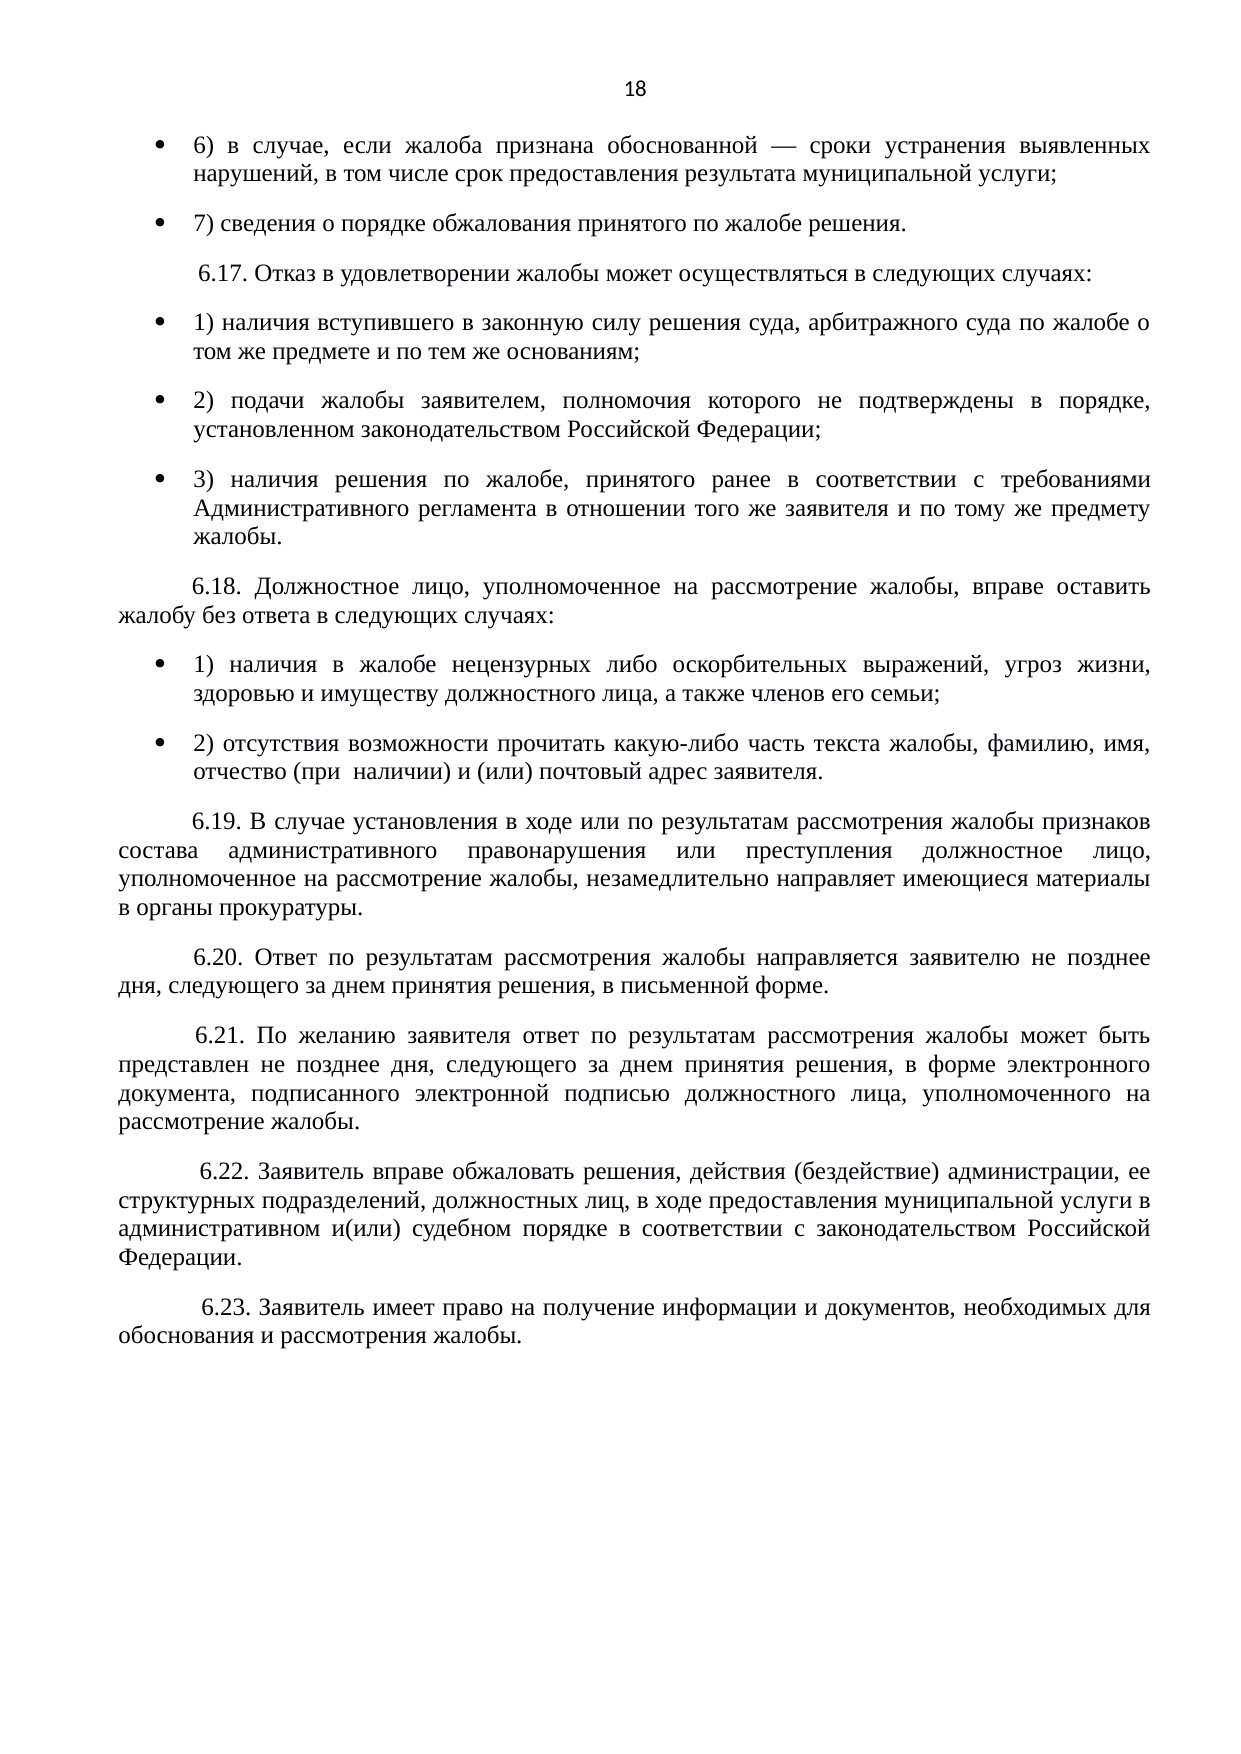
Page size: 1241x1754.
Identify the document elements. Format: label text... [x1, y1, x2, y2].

text 6.22. Заявитель вправе обжаловать решения, действия (бездействие) администрации, ее структурных подразделений, должностных лиц, в ходе предоставления муниципальной услуги в административном и(или) судебном порядке в соответствии с законодательством Российской Федерации. [118, 1156, 1152, 1271]
text 6.18. Должностное лицо, уполномоченное на рассмотрение жалобы, вправе оставить жалобу без ответа в следующих случаях: [118, 571, 1152, 628]
list 1) наличия вступившего в законную силу решения суда, арбитражного суда по жалобе о том же предмете и по тем же основаниям; [156, 307, 1152, 365]
list 2) подачи жалобы заявителем, полномочия которого не подтверждены в порядке, установленном законодательством Российской Федерации; [156, 386, 1152, 443]
text 6.21. По желанию заявителя ответ по результатам рассмотрения жалобы может быть представлен не позднее дня, следующего за днем принятия решения, в форме электронного документа, подписанного электронной подписью должностного лица, уполномоченного на рассмотрение жалобы. [118, 1020, 1152, 1135]
list 3) наличия решения по жалобе, принятого ранее в соответствии с требованиями Административного регламента в отношении того же заявителя и по тому же предмету жалобы. [156, 464, 1152, 550]
text 6.19. В случае установления в ходе или по результатам рассмотрения жалобы признаков состава административного правонарушения или преступления должностное лицо, уполномоченное на рассмотрение жалобы, незамедлительно направляет имеющиеся материалы в органы прокуратуры. [118, 806, 1152, 921]
text 6.17. Отказ в удовлетворении жалобы может осуществляться в следующих случаях: [118, 258, 1152, 286]
list 1) наличия в жалобе нецензурных либо оскорбительных выражений, угроз жизни, здоровью и имуществу должностного лица, а также членов его семьи; [156, 649, 1152, 707]
list 7) сведения о порядке обжалования принятого по жалобе решения. [156, 208, 1152, 237]
text 6.23. Заявитель имеет право на получение информации и документов, необходимых для обоснования и рассмотрения жалобы. [118, 1292, 1152, 1349]
text 6.20. Ответ по результатам рассмотрения жалобы направляется заявителю не позднее дня, следующего за днем принятия решения, в письменной форме. [118, 942, 1152, 999]
list 6) в случае, если жалоба признана обоснованной — сроки устранения выявленных нарушений, в том числе срок предоставления результата муниципальной услуги; [156, 130, 1152, 187]
list 2) отсутствия возможности прочитать какую-либо часть текста жалобы, фамилию, имя, отчество (при наличии) и (или) почтовый адрес заявителя. [156, 728, 1152, 785]
